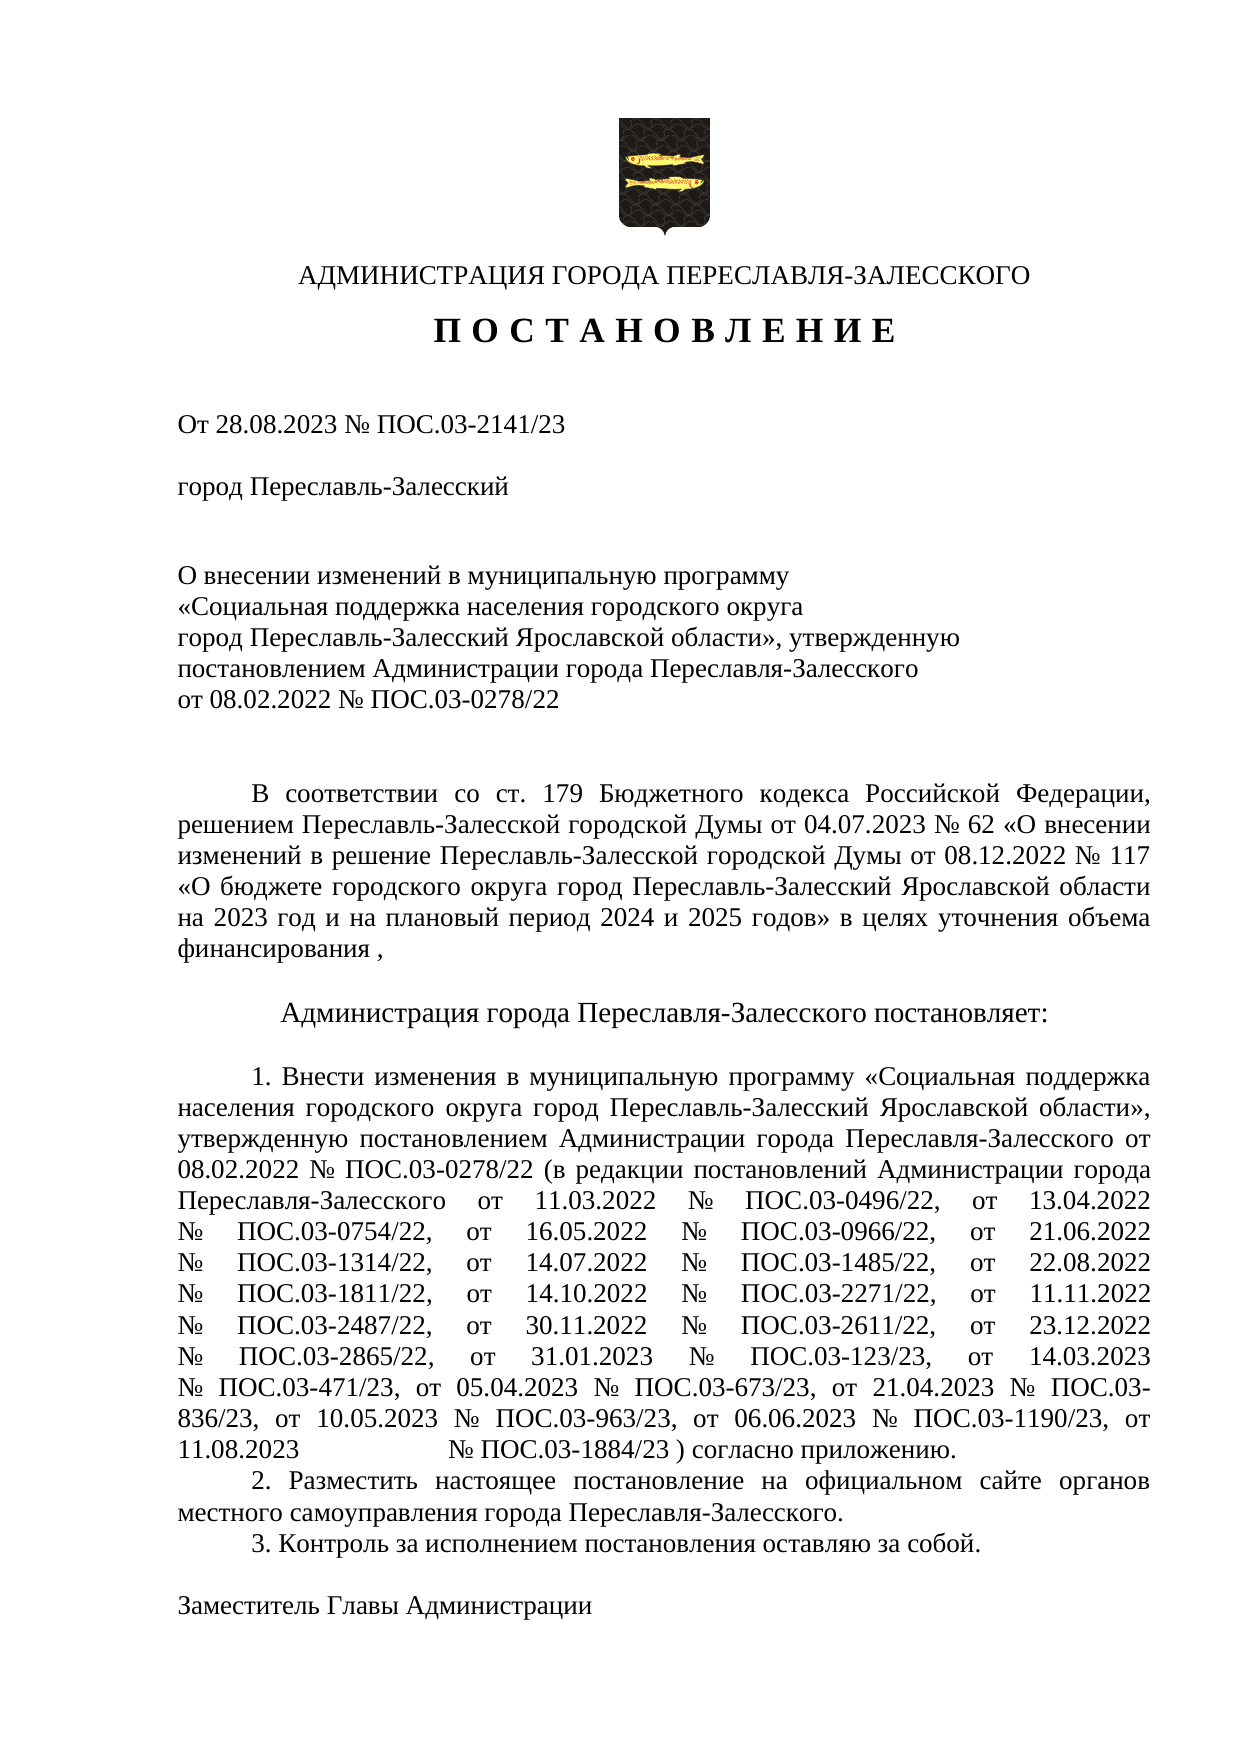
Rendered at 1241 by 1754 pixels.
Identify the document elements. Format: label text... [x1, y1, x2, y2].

text АДМИНИСТРАЦИЯ ГОРОДА ПЕРЕСЛАВЛЯ-ЗАЛЕССКОГО [177, 259, 1152, 290]
text В соответствии со ст. 179 Бюджетного кодекса Российской Федерации, решением Переславль-Залесской городской Думы от 04.07.2023 № 62 «О внесении изменений в решение Переславль-Залесской городской Думы от 08.12.2022 № 117 «О бюджете городского округа город Переславль-Залесский Ярославской области на 2023 год и на плановый период 2024 и 2025 годов» в целях уточнения объема финансирования , [177, 777, 1152, 964]
text город Переславль-Залесский [177, 470, 1152, 501]
text 2. Разместить настоящее постановление на официальном сайте органов местного самоуправления города Переславля-Залесского. [177, 1464, 1152, 1527]
text 3. Контроль за исполнением постановления оставляю за собой. [177, 1527, 1152, 1558]
text 1. Внести изменения в муниципальную программу «Социальная поддержка населения городского округа город Переславль-Залесский Ярославской области», утвержденную постановлением Администрации города Переславля-Залесского от 08.02.2022 № ПОС.03-0278/22 (в редакции постановлений Администрации города Переславля-Залесского от 11.03.2022 № ПОС.03-0496/22, от 13.04.2022 № ПОС.03-0754/22, от 16.05.2022 № ПОС.03-0966/22, от 21.06.2022 № ПОС.03-1314/22, от 14.07.2022 № ПОС.03-1485/22, от 22.08.2022 № ПОС.03-1811/22, от 14.10.2022 № ПОС.03-2271/22, от 11.11.2022 № ПОС.03-2487/22, от 30.11.2022 № ПОС.03-2611/22, от 23.12.2022 № ПОС.03-2865/22, от 31.01.2023 № ПОС.03-123/23, от 14.03.2023 № ПОС.03-471/23, от 05.04.2023 № ПОС.03-673/23, от 21.04.2023 № ПОС.03-836/23, от 10.05.2023 № ПОС.03-963/23, от 06.06.2023 № ПОС.03-1190/23, от 11.08.2023 № ПОС.03-1884/23 ) согласно приложению. [177, 1059, 1152, 1464]
text От 28.08.2023 № ПОС.03-2141/23 [177, 408, 1152, 439]
text Заместитель Главы Администрации [177, 1589, 1152, 1620]
text «Социальная поддержка населения городского округа [177, 590, 1152, 621]
text город Переславль-Залесский Ярославской области», утвержденную [177, 621, 1152, 652]
text О внесении изменений в муниципальную программу [177, 559, 1152, 590]
subtitle ПОСТАНОВЛЕНИЕ [177, 309, 1152, 350]
text от 08.02.2022 № ПОС.03-0278/22 [177, 683, 1152, 714]
text постановлением Администрации города Переславля-Залесского [177, 652, 1152, 683]
text Администрация города Переславля-Залесского постановляет: [177, 995, 1152, 1028]
